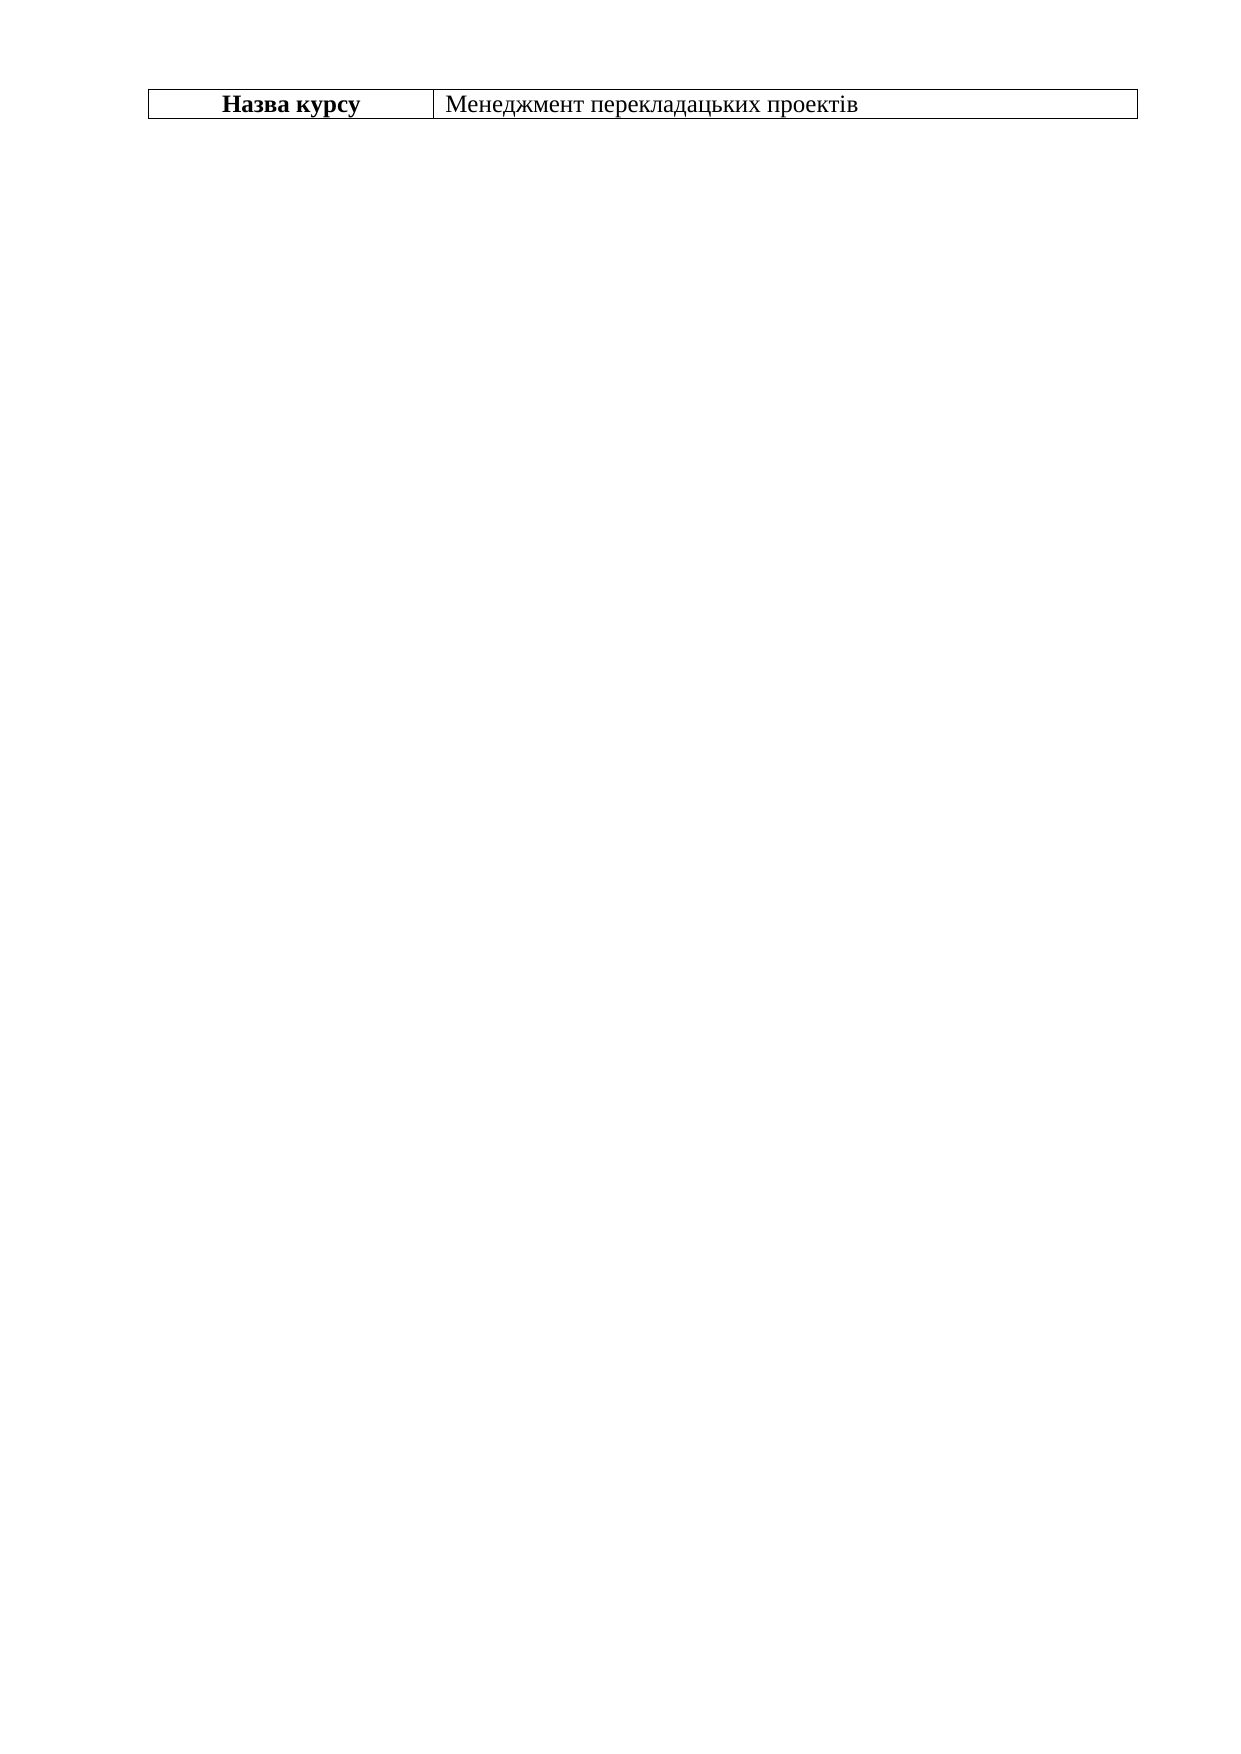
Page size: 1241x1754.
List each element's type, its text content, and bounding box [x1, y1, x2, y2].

table_header Назва курсу [149, 90, 433, 118]
table_header Менеджмент перекладацьких проектів [434, 90, 1137, 118]
